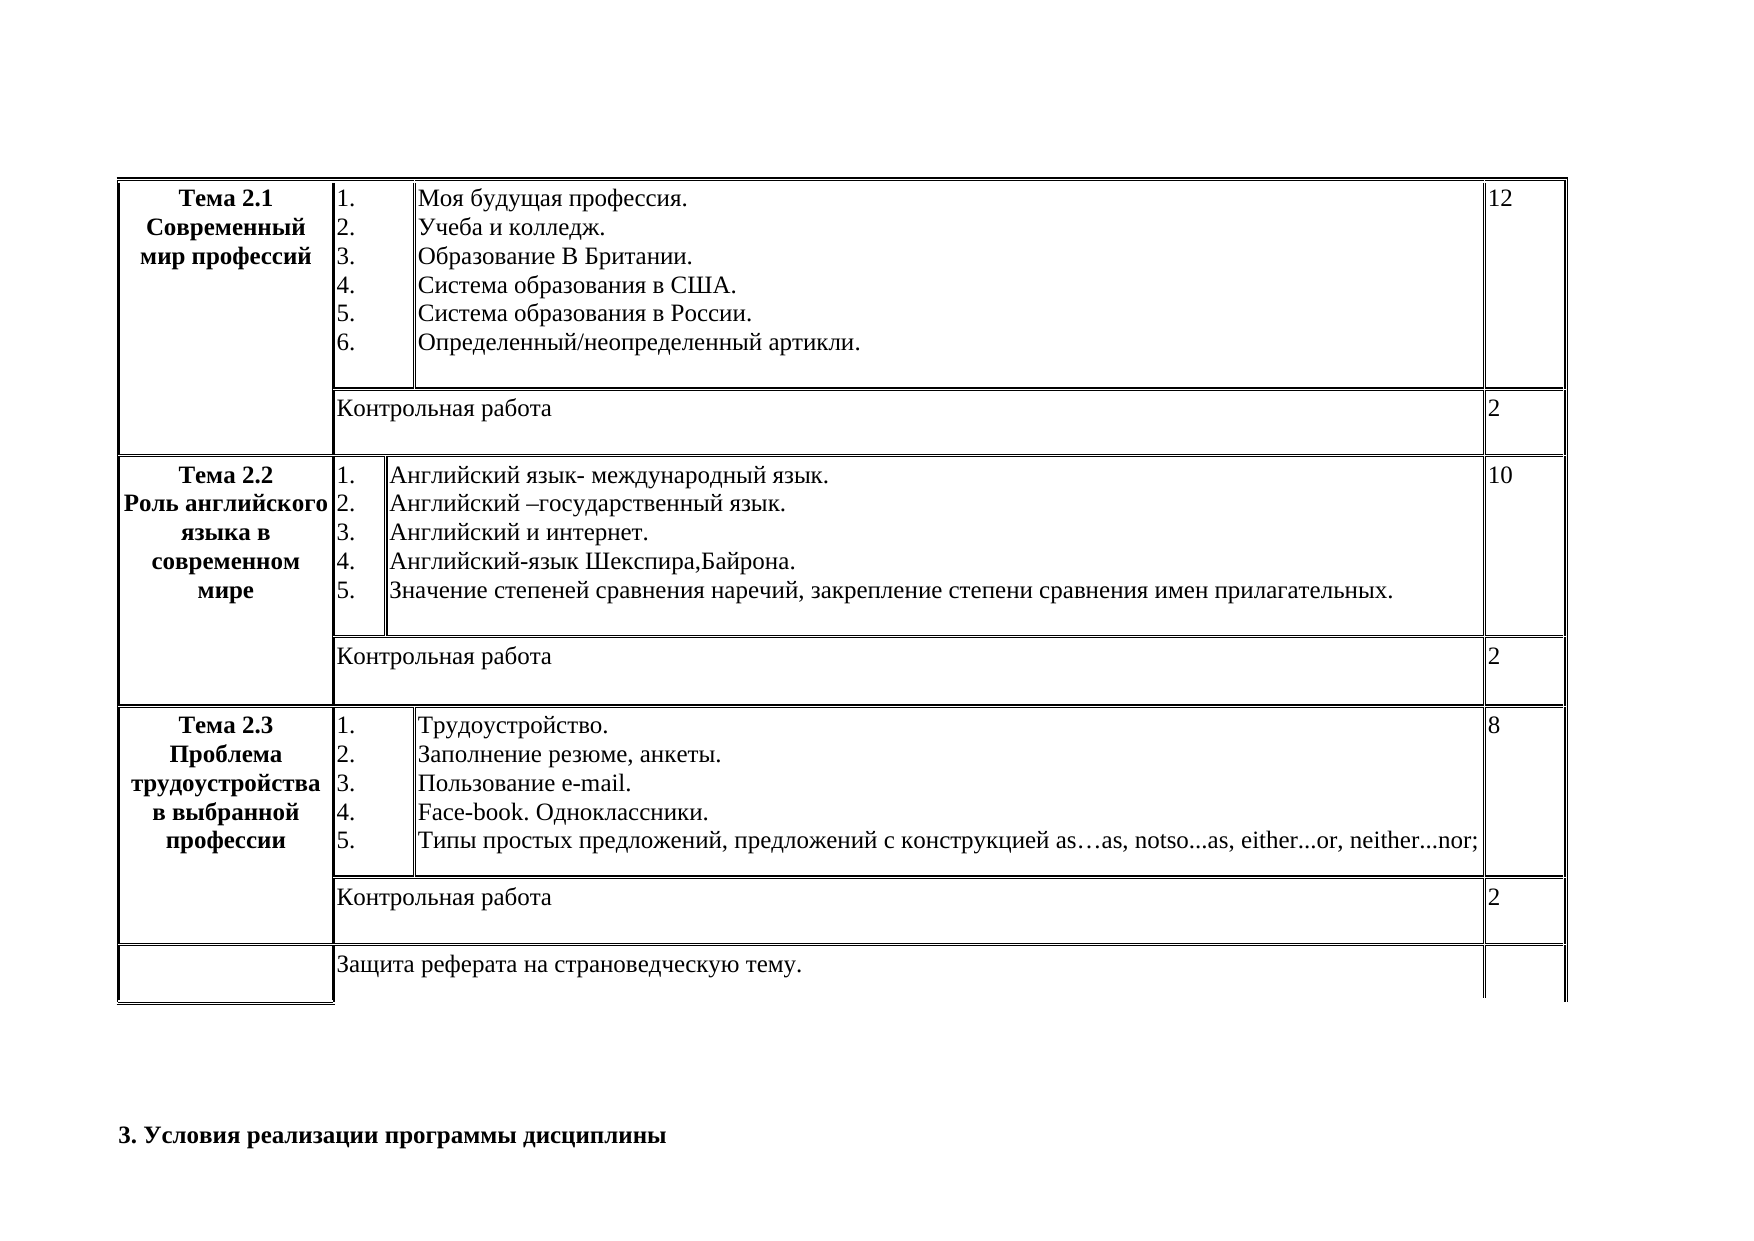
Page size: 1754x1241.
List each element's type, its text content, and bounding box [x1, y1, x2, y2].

table_cell Тема 2.2 Роль английского языка в современном мире [120, 457, 332, 704]
table_cell 1. 2. 3. 4. 5. [335, 457, 384, 635]
table_cell 2 [1486, 387, 1565, 453]
text 3. Условия реализации программы дисциплины [118, 1120, 1636, 1148]
table_cell Контрольная работа [335, 391, 1483, 453]
table_cell Трудоустройство. Заполнение резюме, анкеты. Пользование e-mail. Face-book. Одноклассники. Типы простых предложений, предложений с конструкцией as…as, notso...as, either...or, neither...nor; [416, 708, 1483, 875]
table_cell Контрольная работа [335, 638, 1483, 704]
table_cell Тема 2.1 Современный мир профессий [118, 181, 333, 453]
table_cell 2 [1486, 875, 1565, 942]
table_cell 12 [1485, 181, 1564, 387]
table_cell Тема 2.3 Проблема трудоустройства в выбранной профессии [120, 708, 332, 942]
table_cell [1485, 943, 1565, 1002]
table_cell Контрольная работа [335, 879, 1483, 942]
table_cell 10 [1486, 454, 1565, 635]
table_cell 1. 2. 3. 4. 5. 6. [333, 181, 414, 387]
table_cell 8 [1486, 704, 1565, 875]
table_cell Английский язык- международный язык. Английский –государственный язык. Английский и интернет. Английский-язык Шекспира,Байрона. Значение степеней сравнения наречий, закрепление степени сравнения имен прилагательных. [388, 457, 1483, 635]
table_cell [118, 946, 333, 1002]
table_cell Моя будущая профессия. Учеба и колледж. Образование В Британии. Система образования в США. Система образования в России. Определенный/неопределенный артикли. [415, 181, 1484, 387]
table_cell 1. 2. 3. 4. 5. [335, 708, 413, 875]
table_cell 2 [1485, 635, 1566, 704]
table_cell Защита реферата на страноведческую тему. [335, 946, 1484, 1002]
